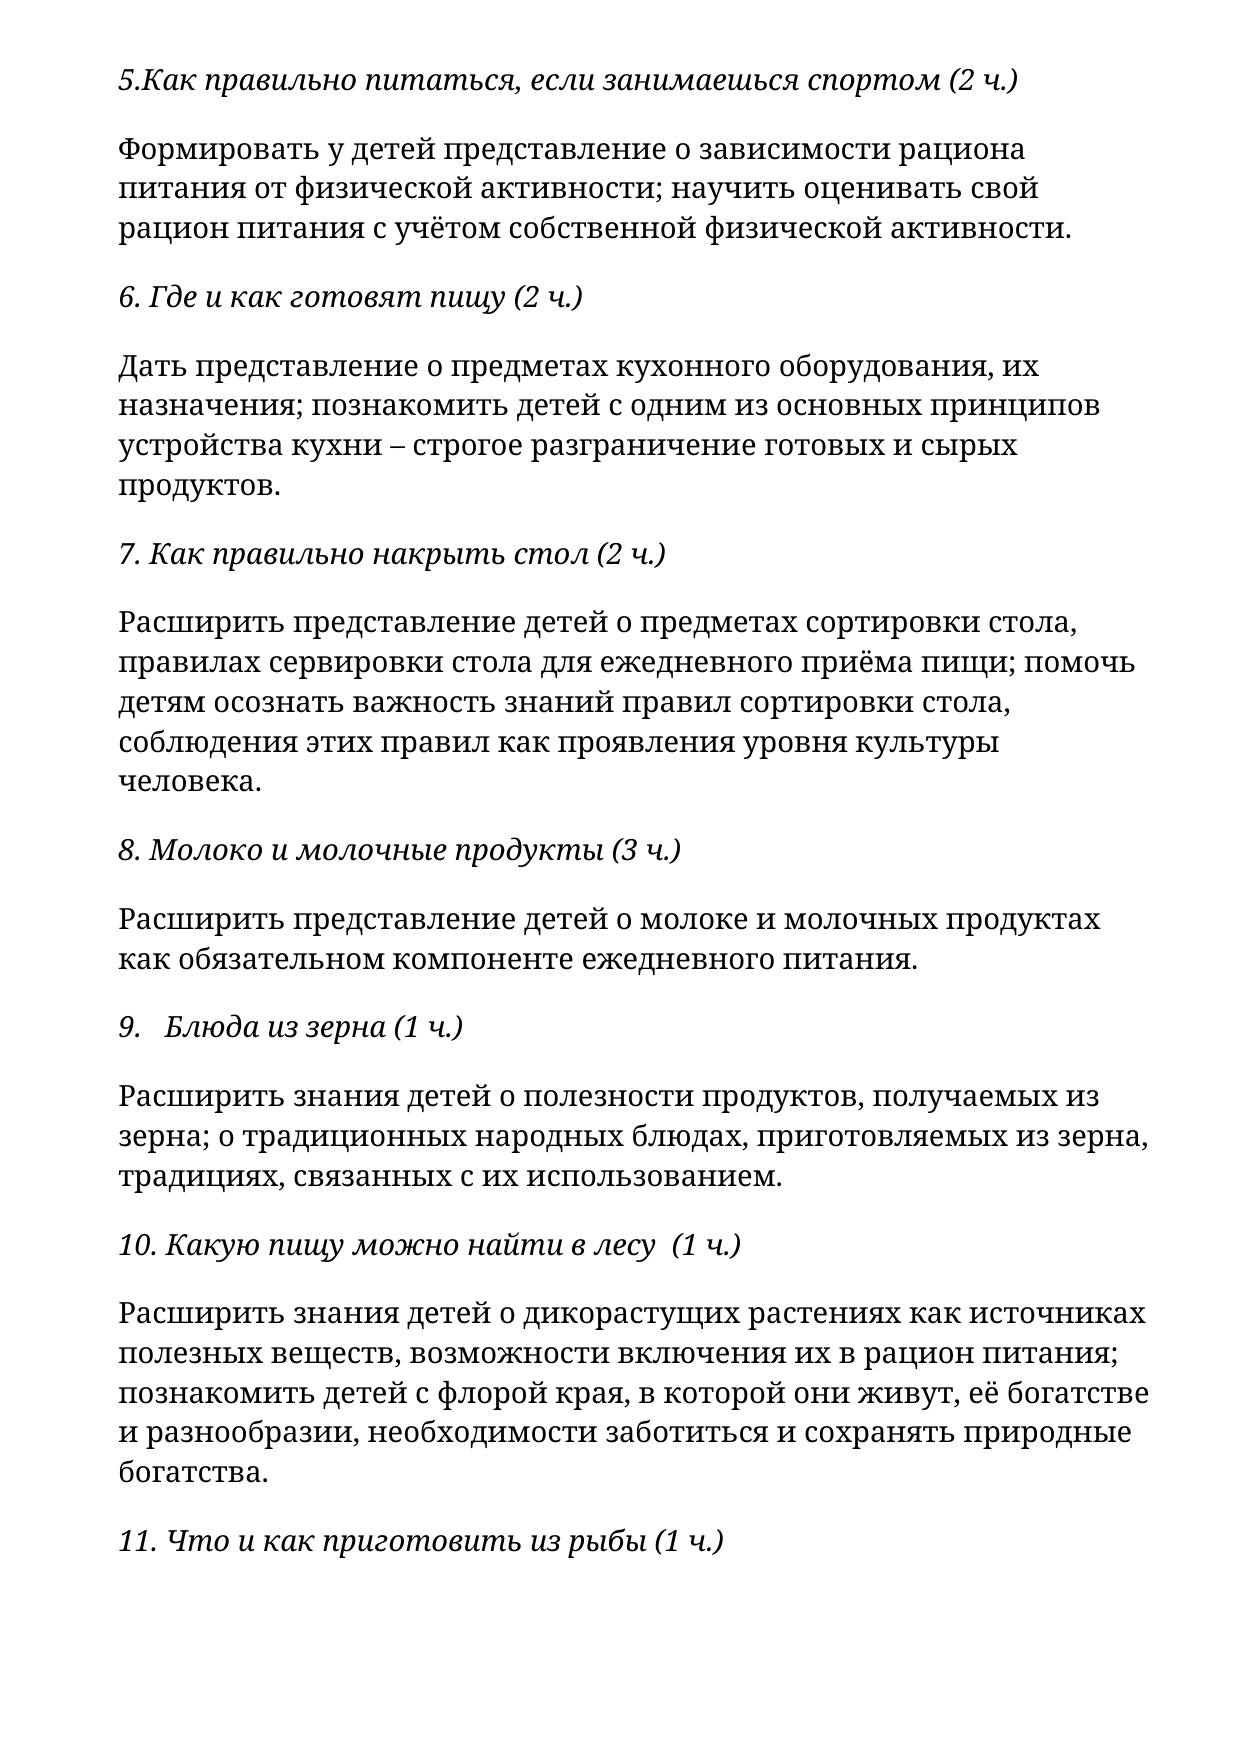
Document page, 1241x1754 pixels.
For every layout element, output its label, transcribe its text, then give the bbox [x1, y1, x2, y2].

text Формировать у детей представление о зависимости рациона питания от физической активности; научить оценивать свой рацион питания с учётом собственной физической активности. [118, 128, 1152, 247]
text Расширить представление детей о предметах сортировки стола, правилах сервировки стола для ежедневного приёма пищи; помочь детям осознать важность знаний правил сортировки стола, соблюдения этих правил как проявления уровня культуры человека. [118, 602, 1152, 800]
text Дать представление о предметах кухонного оборудования, их назначения; познакомить детей с одним из основных принципов устройства кухни – строгое разграничение готовых и сырых продуктов. [118, 345, 1152, 504]
text 8. Молоко и молочные продукты (3 ч.) [118, 829, 1152, 869]
text 7. Как правильно накрыть стол (2 ч.) [118, 533, 1152, 573]
text 9. Блюда из зерна (1 ч.) [118, 1007, 1152, 1046]
text 5.Как правильно питаться, если занимаешься спортом (2 ч.) [118, 59, 1152, 99]
text Расширить представление детей о молоке и молочных продуктах как обязательном компоненте ежедневного питания. [118, 898, 1152, 978]
text Расширить знания детей о полезности продуктов, получаемых из зерна; о традиционных народных блюдах, приготовляемых из зерна, традициях, связанных с их использованием. [118, 1076, 1152, 1195]
text 11. Что и как приготовить из рыбы (1 ч.) [118, 1520, 1152, 1560]
text 6. Где и как готовят пищу (2 ч.) [118, 276, 1152, 316]
text 10. Какую пищу можно найти в лесу (1 ч.) [118, 1224, 1152, 1263]
text Расширить знания детей о дикорастущих растениях как источниках полезных веществ, возможности включения их в рацион питания; познакомить детей с флорой края, в которой они живут, её богатстве и разнообразии, необходимости заботиться и сохранять природные богатства. [118, 1293, 1152, 1491]
